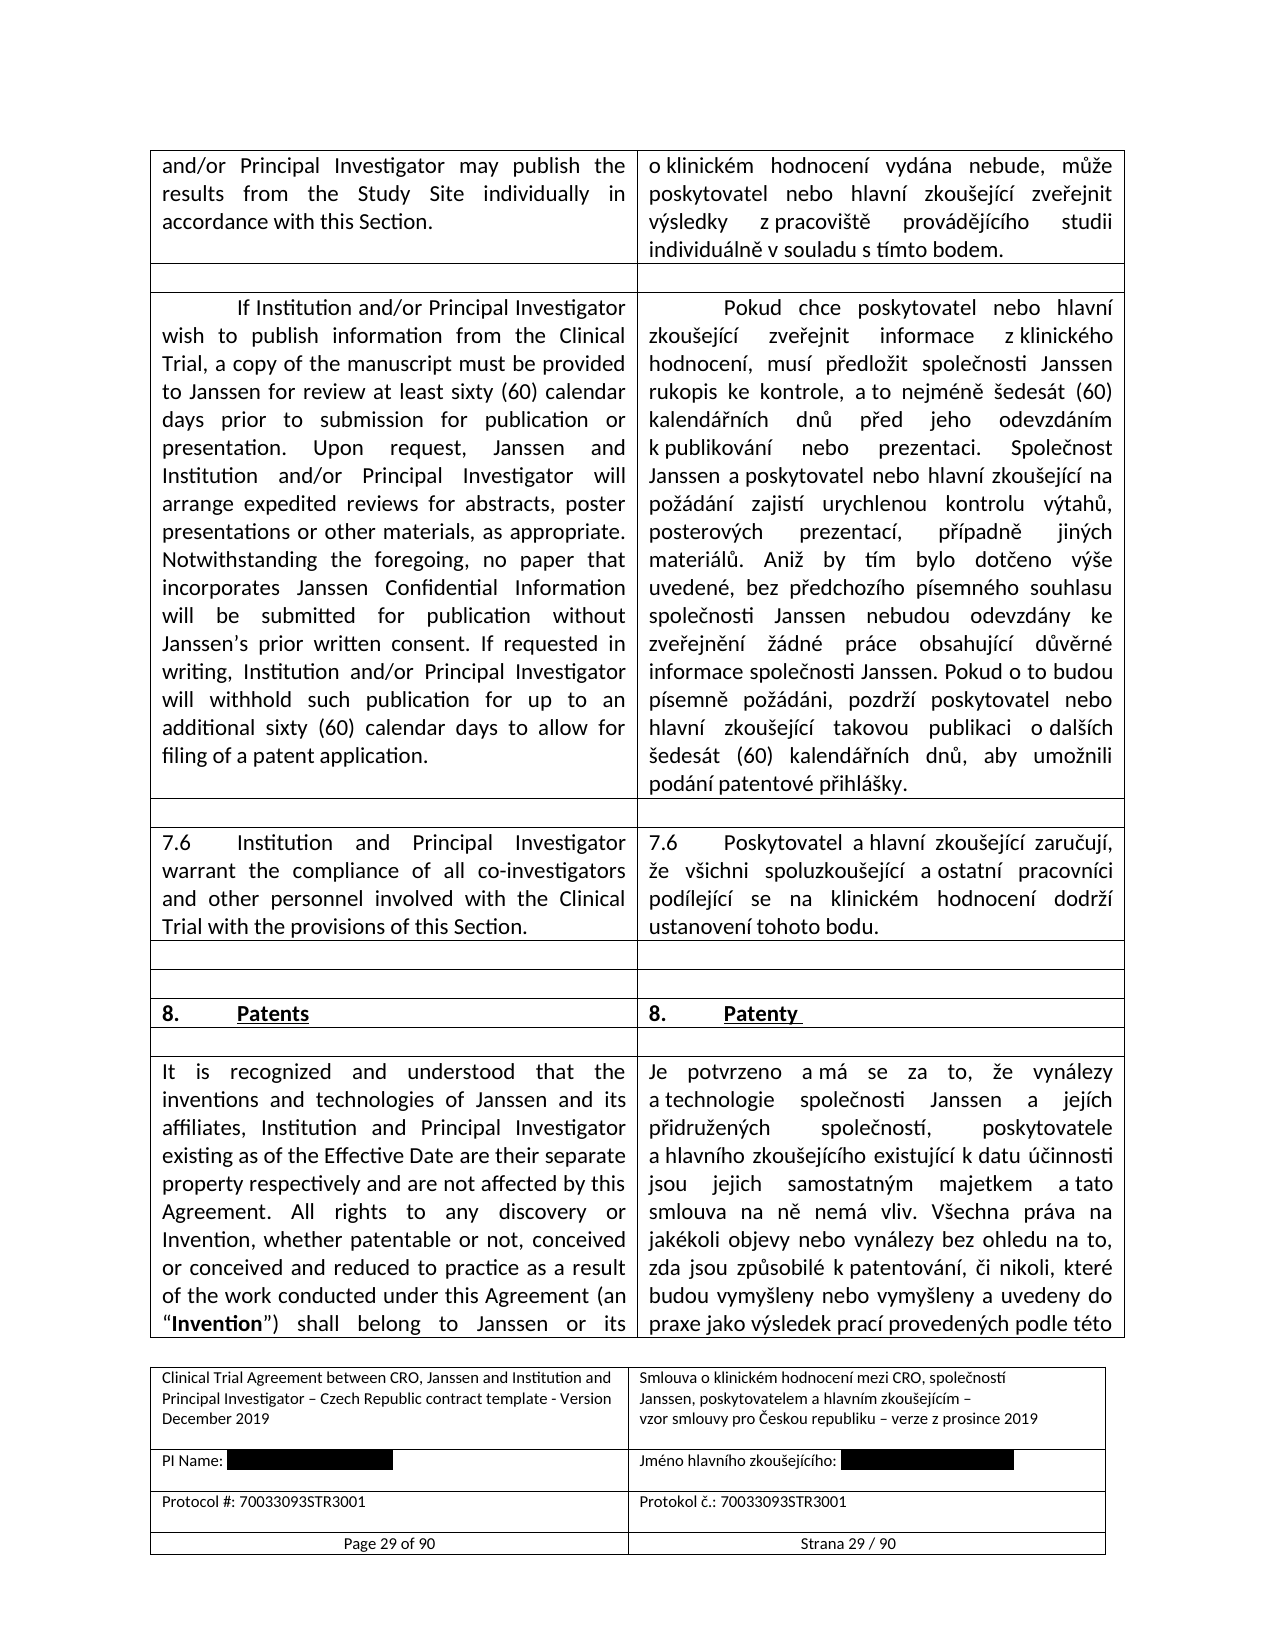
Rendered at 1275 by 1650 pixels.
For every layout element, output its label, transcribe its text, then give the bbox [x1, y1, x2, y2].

table_cell [638, 799, 1124, 827]
table_cell [151, 799, 637, 827]
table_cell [151, 151, 637, 263]
table_cell 7.6 Poskytovatel a hlavní zkoušející zaručují, že všichni spoluzkoušející a ostatní pracovníci podílející se na klinickém hodnocení dodrží ustanovení tohoto bodu. [638, 828, 1124, 940]
table_cell [638, 941, 1124, 969]
table_cell [638, 264, 1124, 292]
table_cell If Institution and/or Principal Investigator wish to publish information from the Clinical Trial, a copy of the manuscript must be provided to Janssen for review at least sixty (60) calendar days prior to submission for publication or presentation. Upon request, Janssen and Institution and/or Principal Investigator will arrange expedited reviews for abstracts, poster presentations or other materials, as appropriate. Notwithstanding the foregoing, no paper that incorporates Janssen Confidential Information will be submitted for publication without Janssen’s prior written consent. If requested in writing, Institution and/or Principal Investigator will withhold such publication for up to an additional sixty (60) calendar days to allow for filing of a patent application. [151, 293, 637, 798]
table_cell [638, 1057, 1124, 1337]
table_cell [638, 151, 1124, 263]
table_cell [151, 970, 637, 998]
table_cell [151, 1028, 637, 1056]
table_cell [638, 970, 1124, 998]
table_cell [151, 941, 637, 969]
table_cell 8. Patenty [638, 999, 1124, 1027]
table_cell Pokud chce poskytovatel nebo hlavní zkoušející zveřejnit informace z klinického hodnocení, musí předložit společnosti Janssen rukopis ke kontrole, a to nejméně šedesát (60) kalendářních dnů před jeho odevzdáním k publikování nebo prezentaci. Společnost Janssen a poskytovatel nebo hlavní zkoušející na požádání zajistí urychlenou kontrolu výtahů, posterových prezentací, případně jiných materiálů. Aniž by tím bylo dotčeno výše uvedené, bez předchozího písemného souhlasu společnosti Janssen nebudou odevzdány ke zveřejnění žádné práce obsahující důvěrné informace společnosti Janssen. Pokud o to budou písemně požádáni, pozdrží poskytovatel nebo hlavní zkoušející takovou publikaci o dalších šedesát (60) kalendářních dnů, aby umožnili podání patentové přihlášky. [638, 293, 1124, 798]
table_cell [638, 1028, 1124, 1056]
table_cell 8. Patents [151, 999, 637, 1027]
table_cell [151, 1057, 637, 1337]
table_cell [151, 264, 637, 292]
table_cell 7.6 Institution and Principal Investigator warrant the compliance of all co-investigators and other personnel involved with the Clinical Trial with the provisions of this Section. [151, 828, 637, 940]
